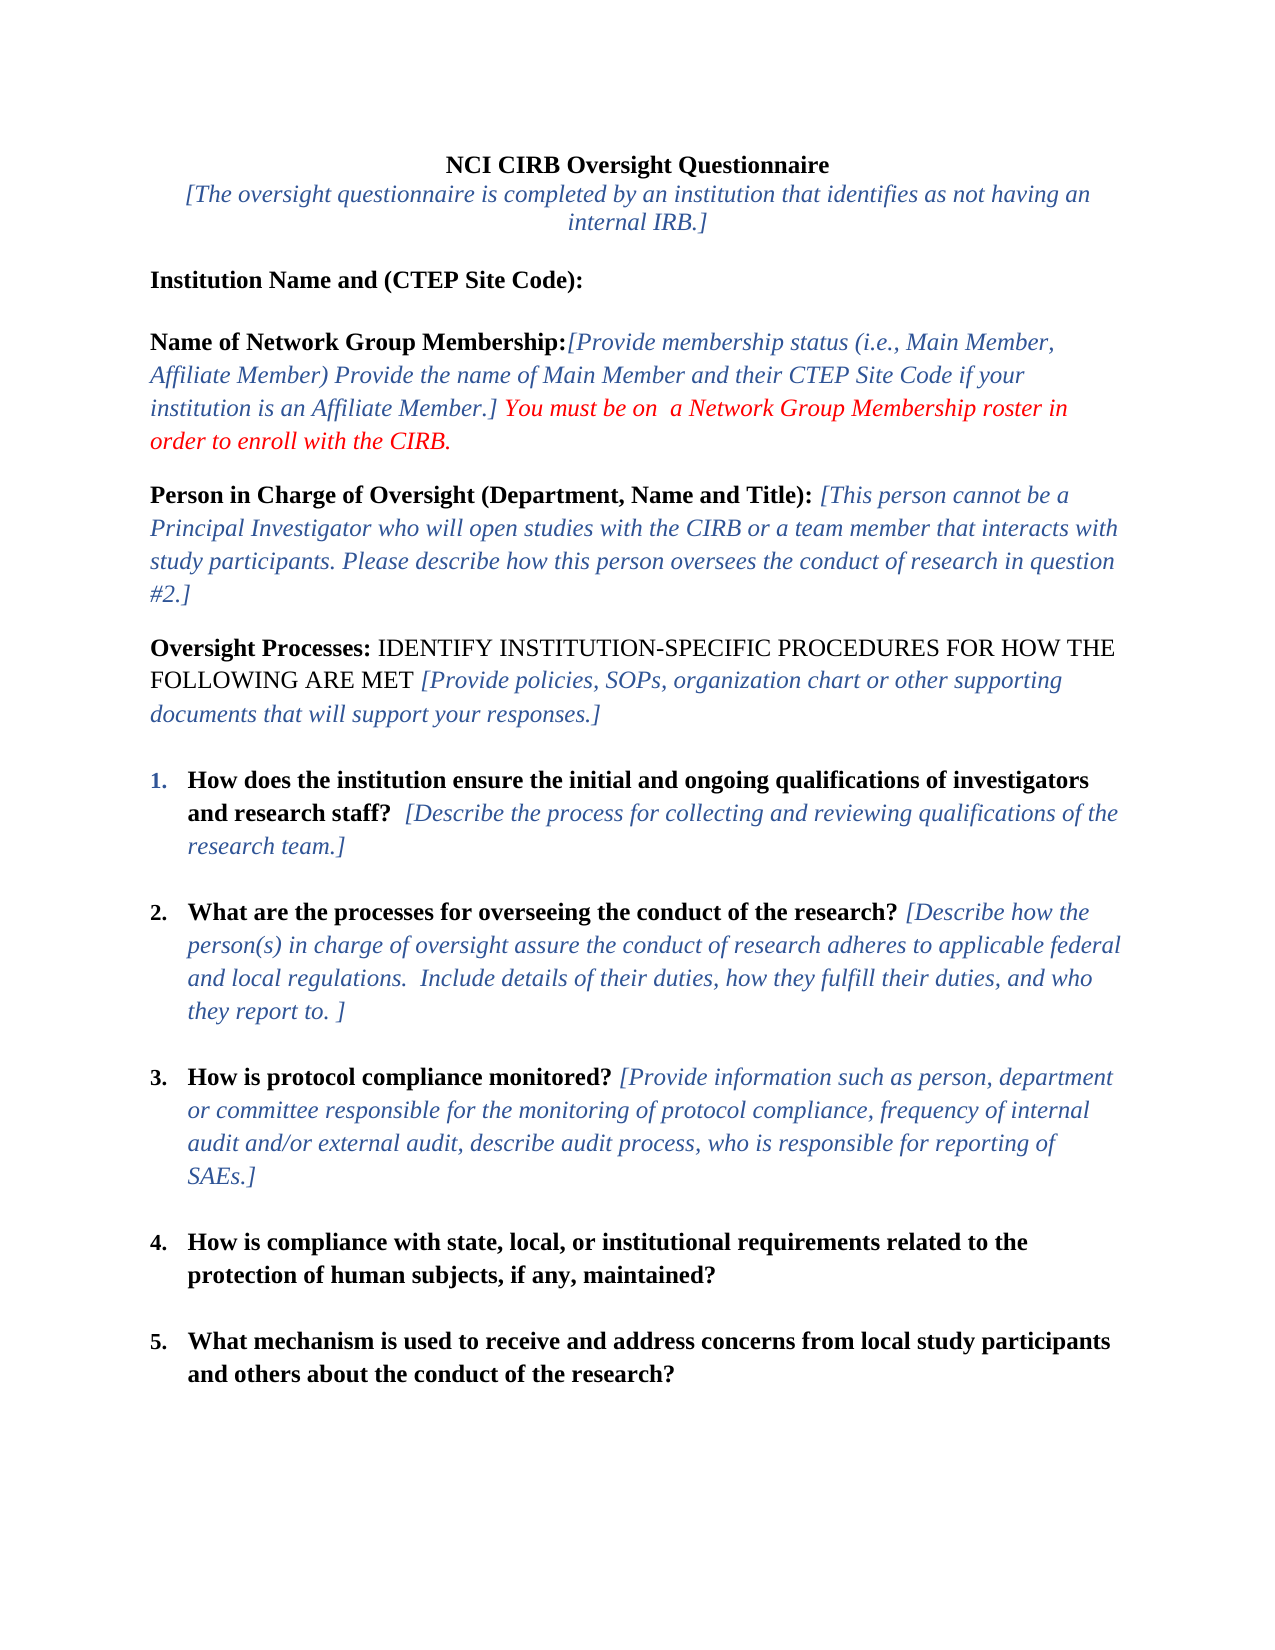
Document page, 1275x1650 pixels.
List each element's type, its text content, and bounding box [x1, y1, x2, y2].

text NCI CIRB Oversight Questionnaire [150, 150, 1125, 179]
text [The oversight questionnaire is completed by an institution that identifies as not having an internal IRB.] [150, 179, 1125, 236]
list What are the processes for overseeing the conduct of the research? [Describe how the person(s) in charge of oversight assure the conduct of research adheres to applicable federal and local regulations. Include details of their duties, how they fulfill their duties, and who they report to. ] [150, 897, 1125, 1024]
list What mechanism is used to receive and address concerns from local study participants and others about the conduct of the research? [150, 1326, 1125, 1388]
text Name of Network Group Membership:[Provide membership status (i.e., Main Member, Affiliate Member) Provide the name of Main Member and their CTEP Site Code if your institution is an Affiliate Member.] You must be on a Network Group Membership roster in order to enroll with the CIRB. [150, 294, 1125, 454]
list How does the institution ensure the initial and ongoing qualifications of investigators and research staff? [Describe the process for collecting and reviewing qualifications of the research team.] [150, 765, 1125, 859]
text Institution Name and (CTEP Site Code): [150, 265, 1125, 294]
list How is protocol compliance monitored? [Provide information such as person, department or committee responsible for the monitoring of protocol compliance, frequency of internal audit and/or external audit, describe audit process, who is responsible for reporting of SAEs.] [150, 1062, 1125, 1190]
list Oversight Processes: IDENTIFY INSTITUTION-SPECIFIC PROCEDURES FOR HOW THE FOLLOWING ARE MET [Provide policies, SOPs, organization chart or other supporting documents that will support your responses.] [150, 633, 1125, 727]
text Person in Charge of Oversight (Department, Name and Title): [This person cannot be a Principal Investigator who will open studies with the CIRB or a team member that interacts with study participants. Please describe how this person oversees the conduct of research in question #2.] [150, 480, 1125, 607]
list How is compliance with state, local, or institutional requirements related to the protection of human subjects, if any, maintained? [150, 1227, 1125, 1289]
